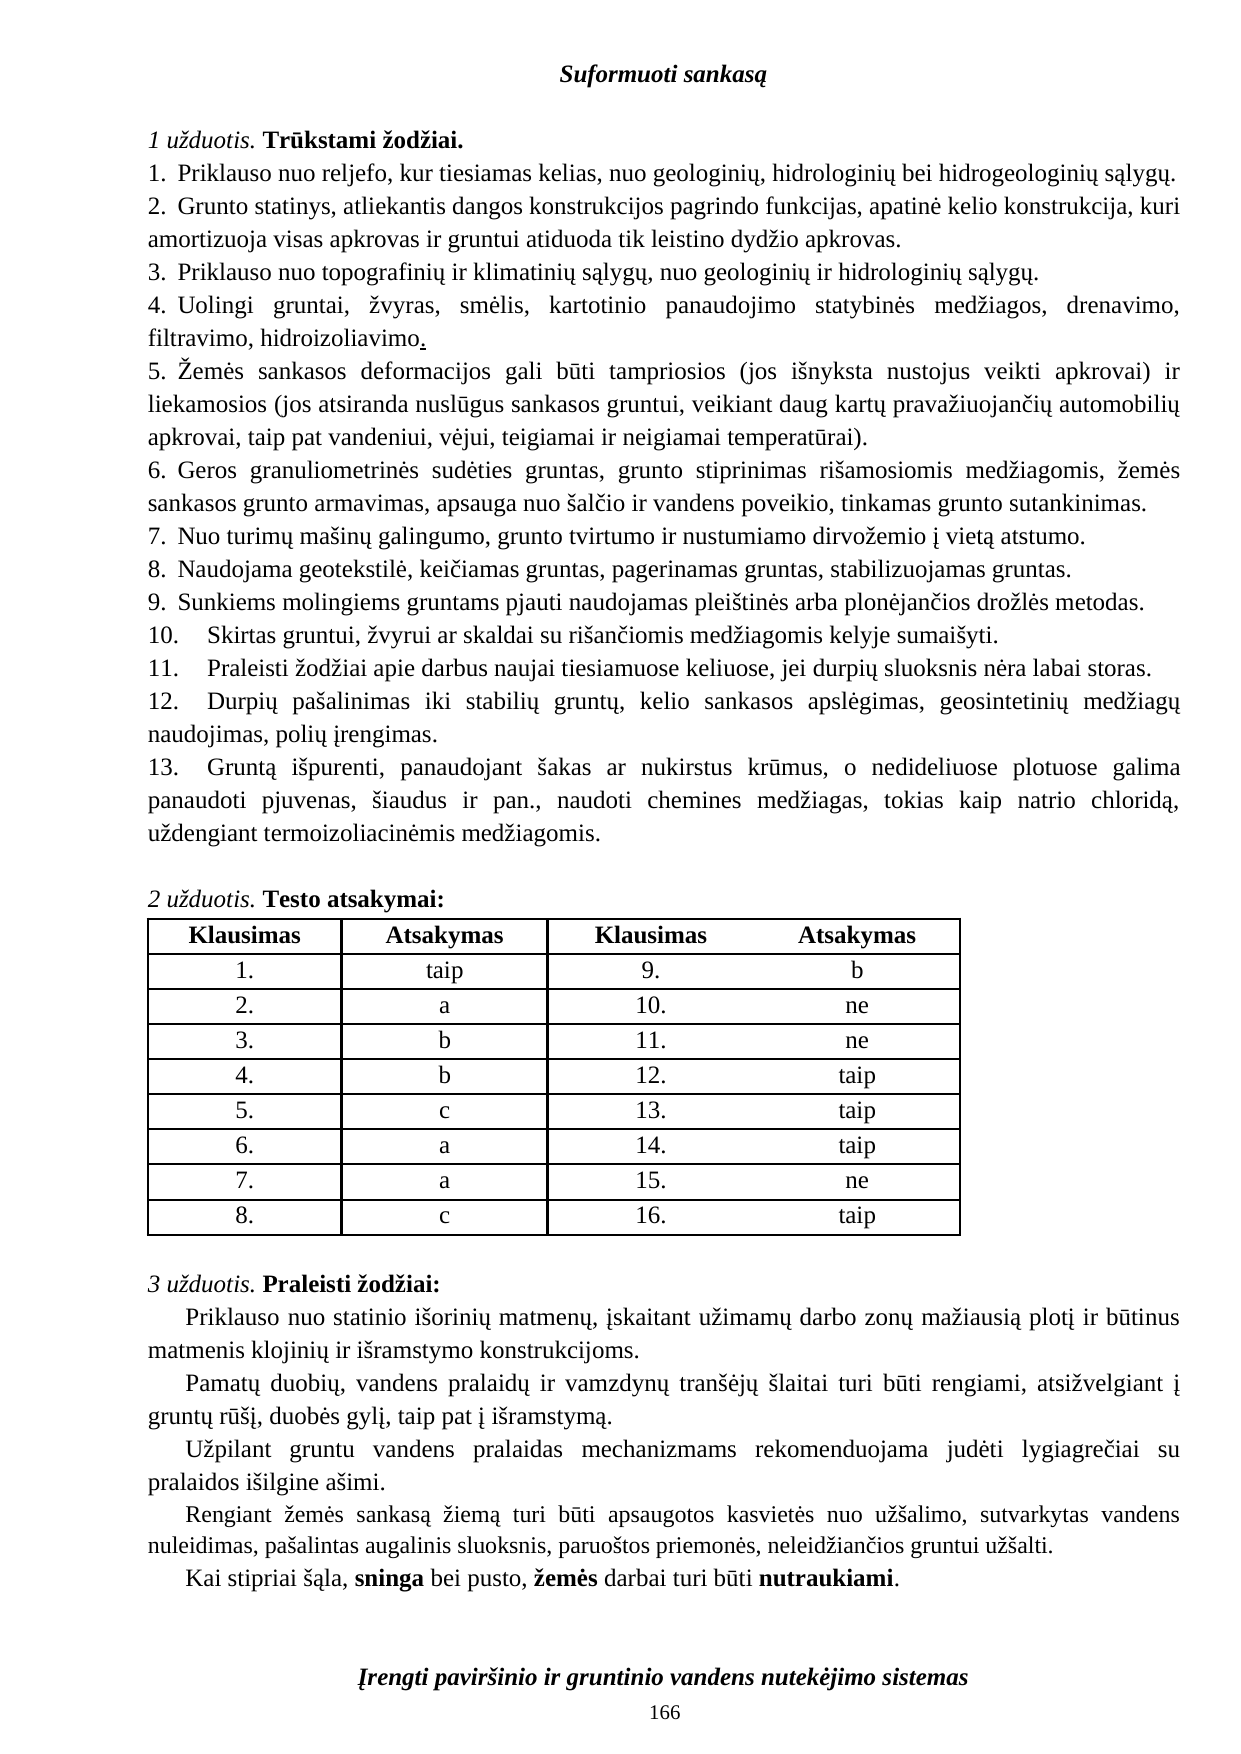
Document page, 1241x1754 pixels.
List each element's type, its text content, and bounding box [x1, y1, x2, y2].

list Pamatų duobių, vandens pralaidų ir vamzdynų tranšėjų šlaitai turi būti rengiami, atsižvelgiant į gruntų rūšį, duobės gylį, taip pat į išramstymą. [148, 1368, 1181, 1429]
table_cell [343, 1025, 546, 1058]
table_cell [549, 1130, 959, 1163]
list Sunkiems molingiems gruntams pjauti naudojamas pleištinės arba plonėjančios drožlės metodas. [148, 587, 1181, 616]
list Gruntą išpurenti, panaudojant šakas ar nukirstus krūmus, o nedideliuose plotuose galima panaudoti pjuvenas, šiaudus ir pan., naudoti chemines medžiagas, tokias kaip natrio chloridą, uždengiant termoizoliacinėmis medžiagomis. [148, 752, 1181, 847]
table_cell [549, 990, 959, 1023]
text Įrengti paviršinio ir gruntinio vandens nutekėjimo sistemas [148, 1662, 1181, 1691]
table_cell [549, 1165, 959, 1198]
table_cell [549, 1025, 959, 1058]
list Kai stipriai šąla, sninga bei pusto, žemės darbai turi būti nutraukiami. [148, 1563, 1181, 1592]
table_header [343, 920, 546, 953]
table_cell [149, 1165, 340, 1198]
list Priklauso nuo reljefo, kur tiesiamas kelias, nuo geologinių, hidrologinių bei hidrogeologinių sąlygų. [148, 158, 1181, 187]
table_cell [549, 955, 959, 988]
text 3 užduotis. Praleisti žodžiai: [148, 1269, 1181, 1297]
list Geros granuliometrinės sudėties gruntas, grunto stiprinimas rišamosiomis medžiagomis, žemės sankasos grunto armavimas, apsauga nuo šalčio ir vandens poveikio, tinkamas grunto sutankinimas. [148, 455, 1181, 517]
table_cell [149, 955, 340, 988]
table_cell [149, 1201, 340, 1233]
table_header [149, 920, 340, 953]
list Praleisti žodžiai apie darbus naujai tiesiamuose keliuose, jei durpių sluoksnis nėra labai storas. [148, 653, 1181, 682]
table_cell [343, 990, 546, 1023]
list Priklauso nuo topografinių ir klimatinių sąlygų, nuo geologinių ir hidrologinių sąlygų. [148, 257, 1181, 286]
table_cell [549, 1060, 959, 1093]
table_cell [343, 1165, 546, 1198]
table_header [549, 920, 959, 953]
list Skirtas gruntui, žvyrui ar skaldai su rišančiomis medžiagomis kelyje sumaišyti. [148, 620, 1181, 649]
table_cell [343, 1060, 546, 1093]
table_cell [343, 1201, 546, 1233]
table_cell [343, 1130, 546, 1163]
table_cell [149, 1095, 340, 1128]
list Uolingi gruntai, žvyras, smėlis, kartotinio panaudojimo statybinės medžiagos, drenavimo, filtravimo, hidroizoliavimo. [148, 290, 1181, 352]
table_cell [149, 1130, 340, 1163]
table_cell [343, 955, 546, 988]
list Užpilant gruntu vandens pralaidas mechanizmams rekomenduojama judėti lygiagrečiai su pralaidos išilgine ašimi. [148, 1434, 1181, 1496]
list Naudojama geotekstilė, keičiamas gruntas, pagerinamas gruntas, stabilizuojamas gruntas. [148, 554, 1181, 583]
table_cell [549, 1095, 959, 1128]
list Durpių pašalinimas iki stabilių gruntų, kelio sankasos apslėgimas, geosintetinių medžiagų naudojimas, polių įrengimas. [148, 686, 1181, 748]
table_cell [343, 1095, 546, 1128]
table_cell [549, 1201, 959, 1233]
text 1 užduotis. Trūkstami žodžiai. [148, 125, 1181, 154]
list Nuo turimų mašinų galingumo, grunto tvirtumo ir nustumiamo dirvožemio į vietą atstumo. [148, 521, 1181, 550]
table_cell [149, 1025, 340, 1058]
list Rengiant žemės sankasą žiemą turi būti apsaugotos kasvietės nuo užšalimo, sutvarkytas vandens nuleidimas, pašalintas augalinis sluoksnis, paruoštos priemonės, neleidžiančios gruntui užšalti. [148, 1500, 1181, 1559]
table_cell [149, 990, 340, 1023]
list Priklauso nuo statinio išorinių matmenų, įskaitant užimamų darbo zonų mažiausią plotį ir būtinus matmenis klojinių ir išramstymo konstrukcijoms. [148, 1302, 1181, 1363]
text 2 užduotis. Testo atsakymai: [148, 884, 1181, 913]
text Suformuoti sankasą [148, 59, 1181, 88]
list Grunto statinys, atliekantis dangos konstrukcijos pagrindo funkcijas, apatinė kelio konstrukcija, kuri amortizuoja visas apkrovas ir gruntui atiduoda tik leistino dydžio apkrovas. [148, 191, 1181, 253]
list Žemės sankasos deformacijos gali būti tampriosios (jos išnyksta nustojus veikti apkrovai) ir liekamosios (jos atsiranda nuslūgus sankasos gruntui, veikiant daug kartų pravažiuojančių automobilių apkrovai, taip pat vandeniui, vėjui, teigiamai ir neigiamai temperatūrai). Žemės sankasos deformacijos gali būti tampriosios (jos išnyksta nustojus veikti apkrovai) ir liekamosios (jos atsiranda nuslūgus sankasos gruntui, veikiant daug kartų pravažiuojančių automobilių apkrovai, taip pat vandeniui, vėjui, teigiamai ir neigiamai temperatūrai). Žemės sankasos deformacijos gali būti tampriosios (jos išnyksta nustojus veikti apkrovai) ir liekamosios (jos atsiranda nuslūgus sankasos gruntui, veikiant daug kartų pravažiuojančių automobilių apkrovai, taip pat vandeniui, vėjui, teigiamai ir neigiamai temperatūrai). [148, 356, 1181, 451]
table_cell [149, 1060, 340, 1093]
